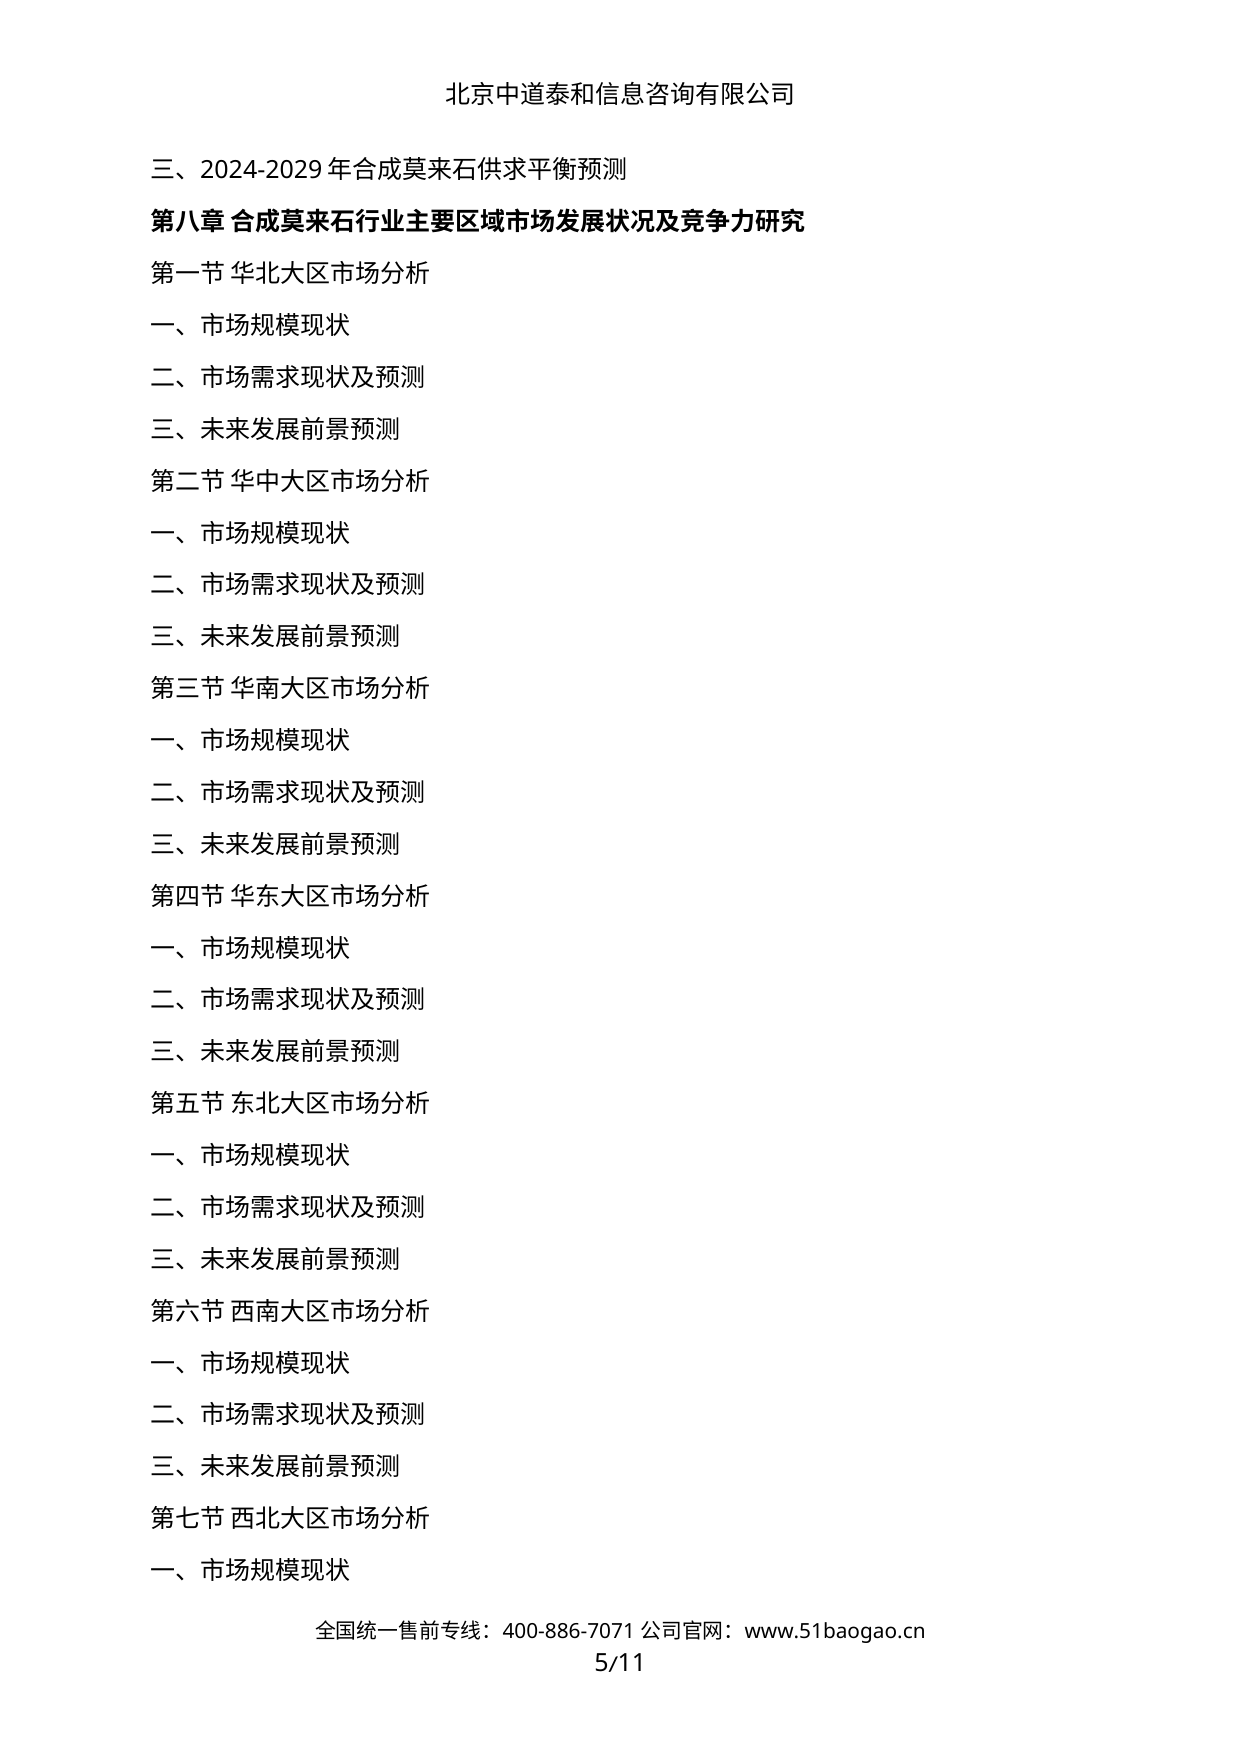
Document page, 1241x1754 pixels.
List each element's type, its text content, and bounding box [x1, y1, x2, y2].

text 三、未来发展前景预测 [150, 617, 1090, 653]
text 三、未来发展前景预测 [150, 1447, 1090, 1483]
text 三、未来发展前景预测 [150, 409, 1090, 446]
text 第七节 西北大区市场分析 [150, 1499, 1090, 1535]
text 第二节 华中大区市场分析 [150, 461, 1090, 497]
text 一、市场规模现状 [150, 1551, 1090, 1587]
text 三、未来发展前景预测 [150, 1032, 1090, 1068]
text 第八章 合成莫来石行业主要区域市场发展状况及竞争力研究 [150, 202, 1090, 238]
text 三、未来发展前景预测 [150, 1239, 1090, 1276]
text 一、市场规模现状 [150, 1343, 1090, 1379]
text 二、市场需求现状及预测 [150, 357, 1090, 394]
text 二、市场需求现状及预测 [150, 1395, 1090, 1431]
text 二、市场需求现状及预测 [150, 565, 1090, 601]
text 一、市场规模现状 [150, 928, 1090, 964]
text 第一节 华北大区市场分析 [150, 254, 1090, 290]
text 第三节 华南大区市场分析 [150, 669, 1090, 705]
text 二、市场需求现状及预测 [150, 772, 1090, 809]
text 三、2024-2029年合成莫来石供求平衡预测 [150, 150, 1090, 186]
text 第四节 华东大区市场分析 [150, 876, 1090, 912]
text 一、市场规模现状 [150, 721, 1090, 757]
text 二、市场需求现状及预测 [150, 1187, 1090, 1224]
text 第六节 西南大区市场分析 [150, 1291, 1090, 1327]
text 一、市场规模现状 [150, 306, 1090, 342]
text 第五节 东北大区市场分析 [150, 1084, 1090, 1120]
text 一、市场规模现状 [150, 513, 1090, 549]
text 一、市场规模现状 [150, 1136, 1090, 1172]
text 三、未来发展前景预测 [150, 824, 1090, 861]
text 二、市场需求现状及预测 [150, 980, 1090, 1016]
